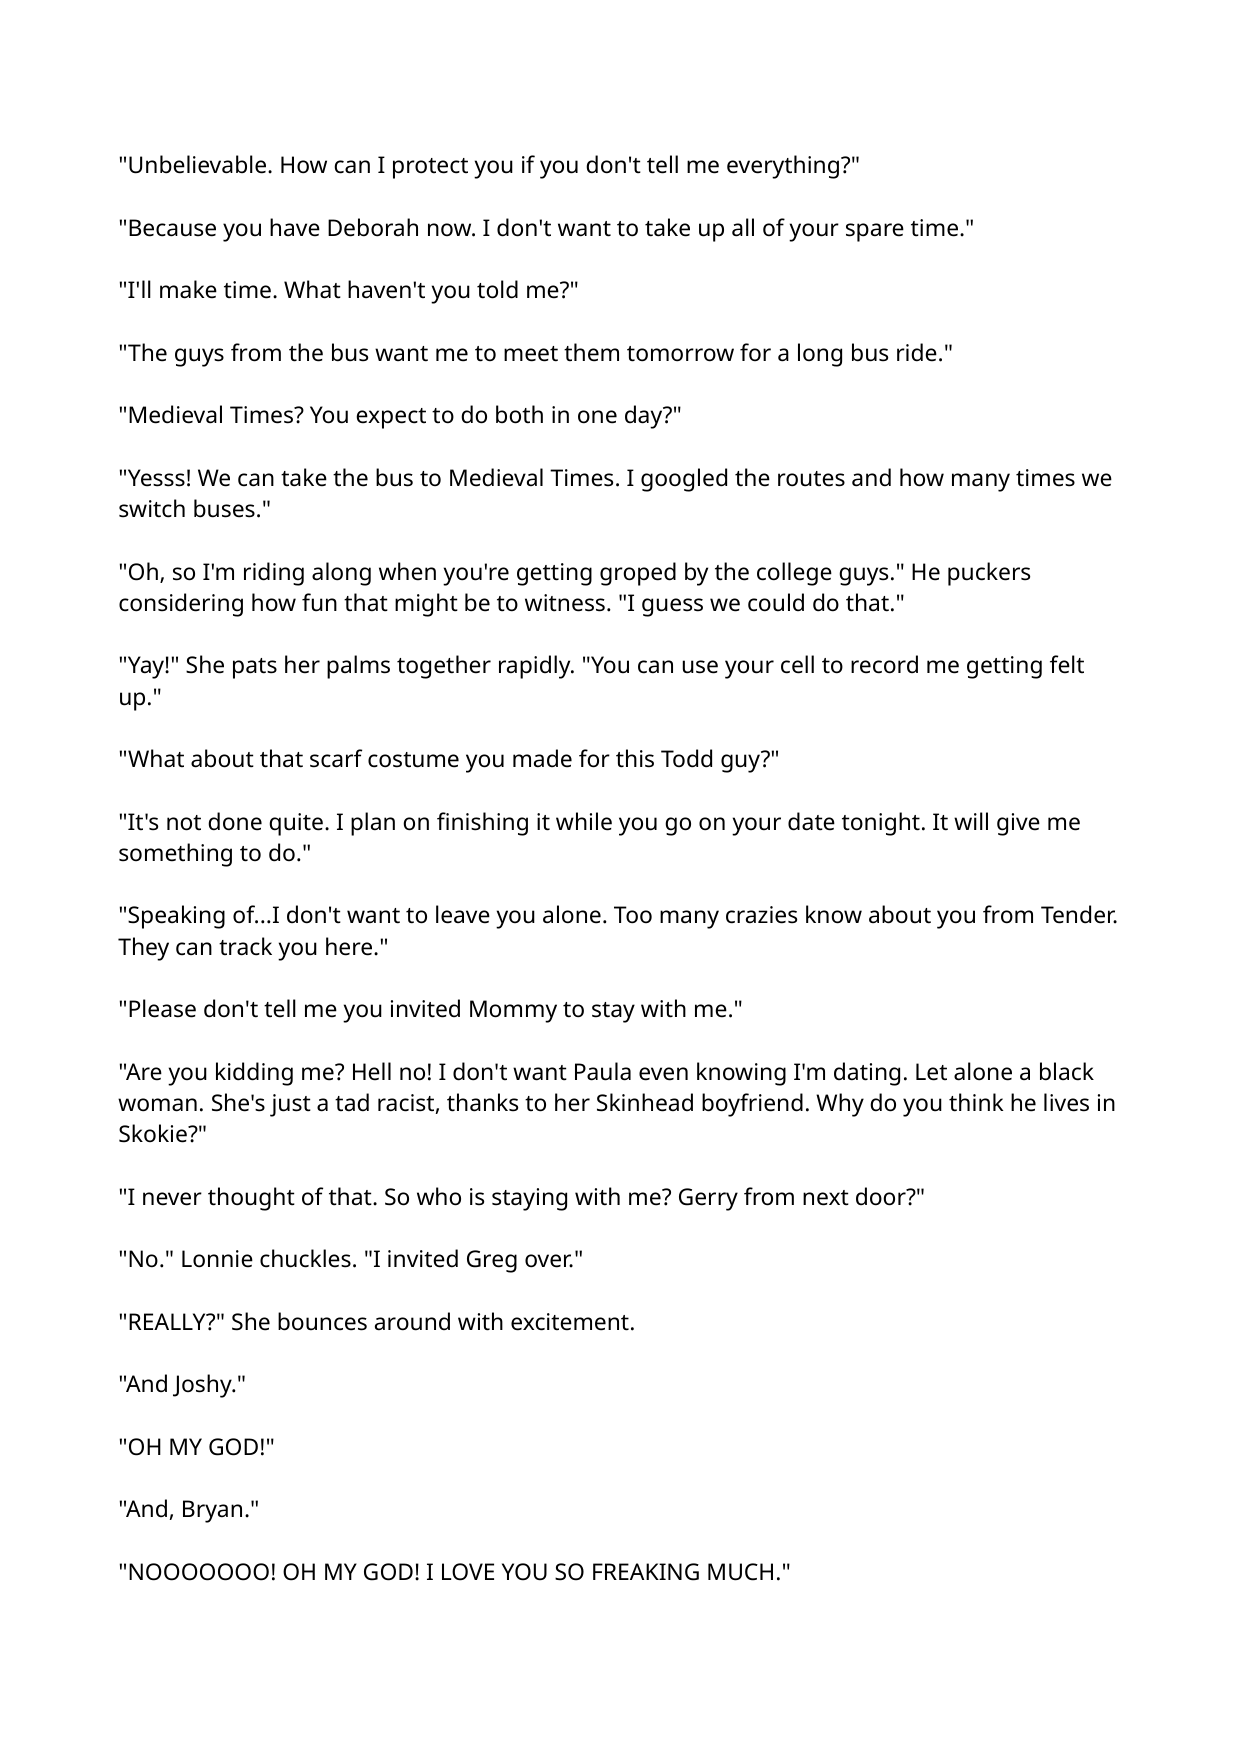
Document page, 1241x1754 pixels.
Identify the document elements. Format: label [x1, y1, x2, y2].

text [118, 118, 1122, 1618]
